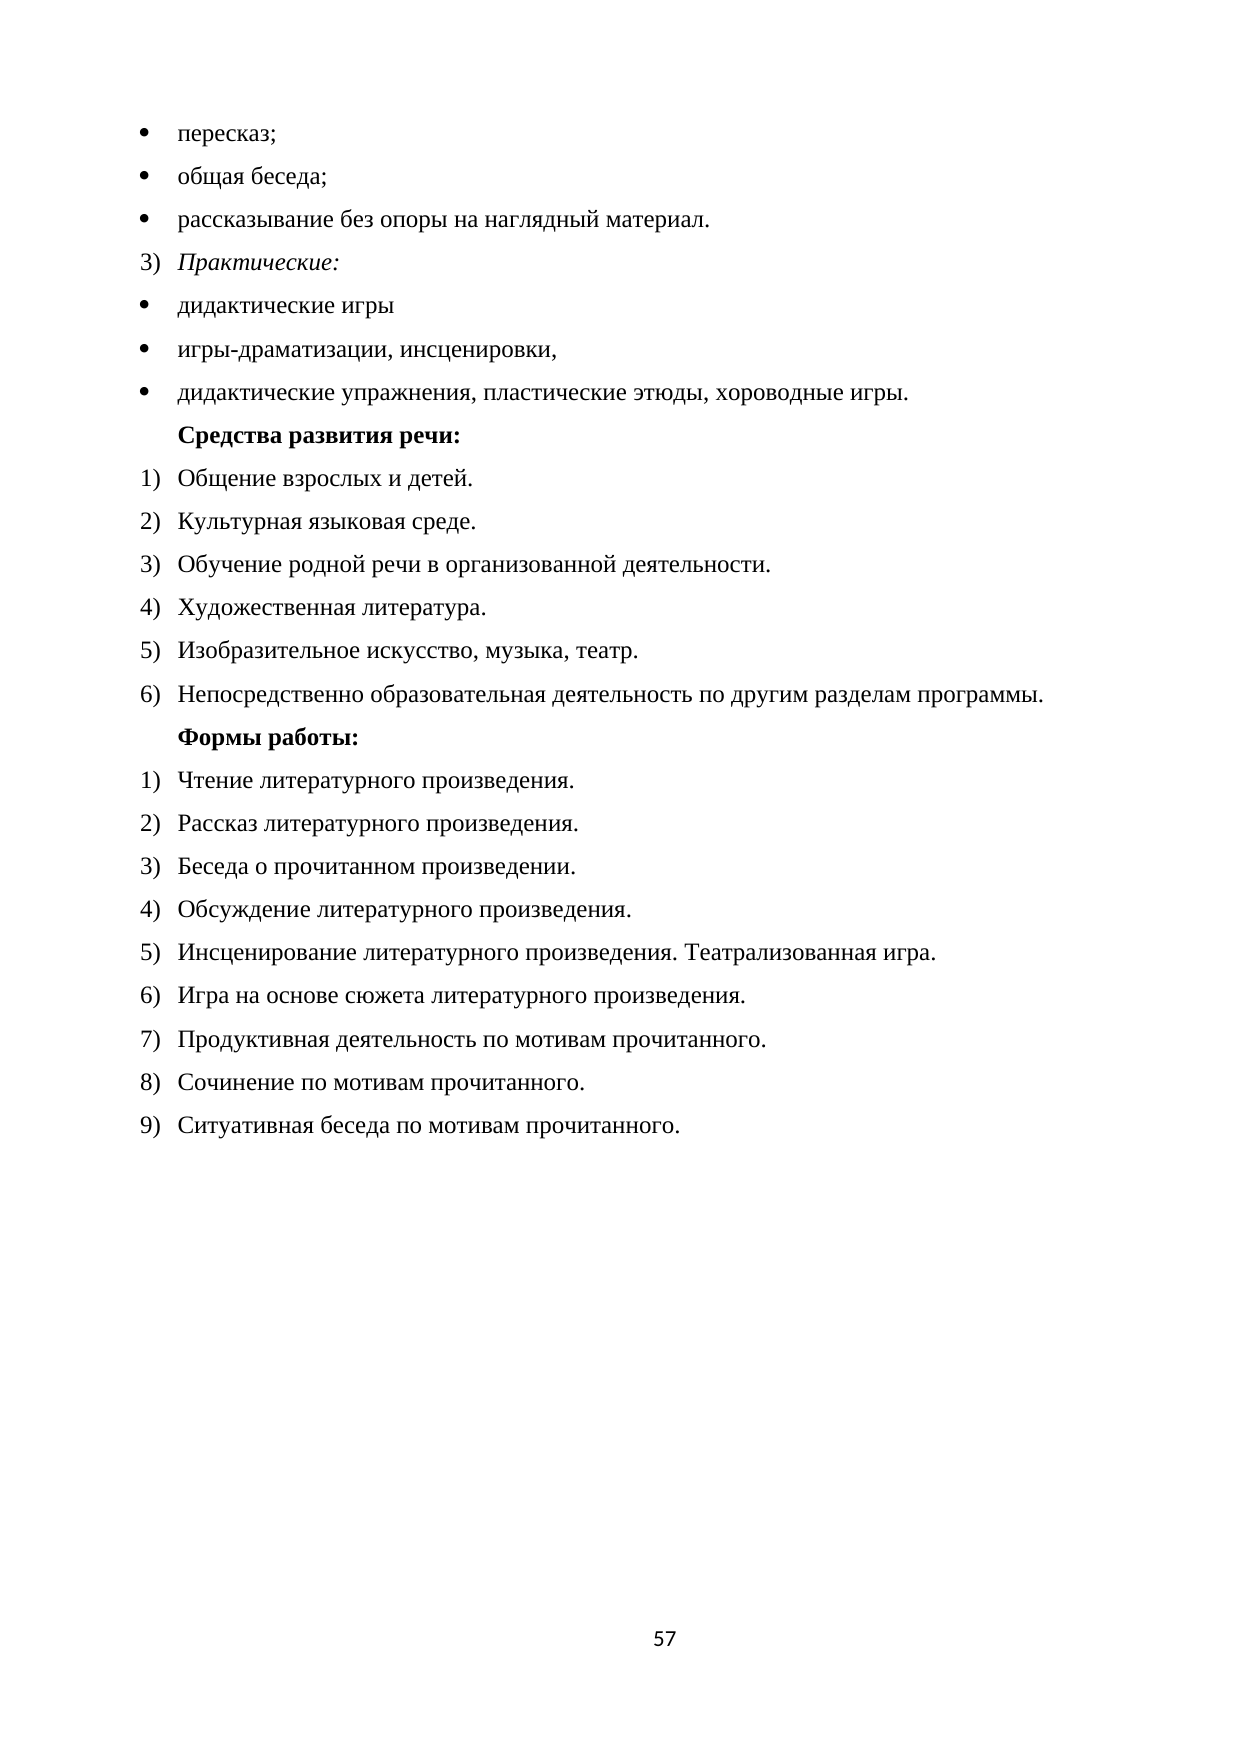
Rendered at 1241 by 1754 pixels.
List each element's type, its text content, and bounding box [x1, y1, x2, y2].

list Обучение родной речи в организованной деятельности. [140, 549, 1152, 578]
list общая беседа; [140, 161, 1152, 190]
list Изобразительное искусство, музыка, театр. [140, 636, 1152, 664]
list игры-драматизации, инсценировки, [140, 334, 1152, 362]
list Ситуативная беседа по мотивам прочитанного. [140, 1110, 1152, 1139]
list Сочинение по мотивам прочитанного. [140, 1067, 1152, 1096]
list Игра на основе сюжета литературного произведения. [140, 981, 1152, 1009]
text Средства развития речи: [177, 420, 1152, 449]
list Обсуждение литературного произведения. [140, 894, 1152, 923]
list Художественная литература. [140, 592, 1152, 621]
list Беседа о прочитанном произведении. [140, 851, 1152, 880]
list дидактические упражнения, пластические этюды, хороводные игры. [140, 377, 1152, 406]
text Формы работы: [177, 722, 1152, 751]
list Рассказ литературного произведения. [140, 808, 1152, 837]
list Практические: [140, 247, 1152, 276]
list Общение взрослых и детей. [140, 463, 1152, 492]
list рассказывание без опоры на наглядный материал. [140, 204, 1152, 233]
list Инсценирование литературного произведения. Театрализованная игра. [140, 937, 1152, 966]
list Непосредственно образовательная деятельность по другим разделам программы. [140, 679, 1152, 707]
list дидактические игры [140, 291, 1152, 319]
list Культурная языковая среде. [140, 506, 1152, 535]
list Продуктивная деятельность по мотивам прочитанного. [140, 1024, 1152, 1052]
list пересказ; [140, 118, 1152, 147]
list Чтение литературного произведения. [140, 765, 1152, 794]
